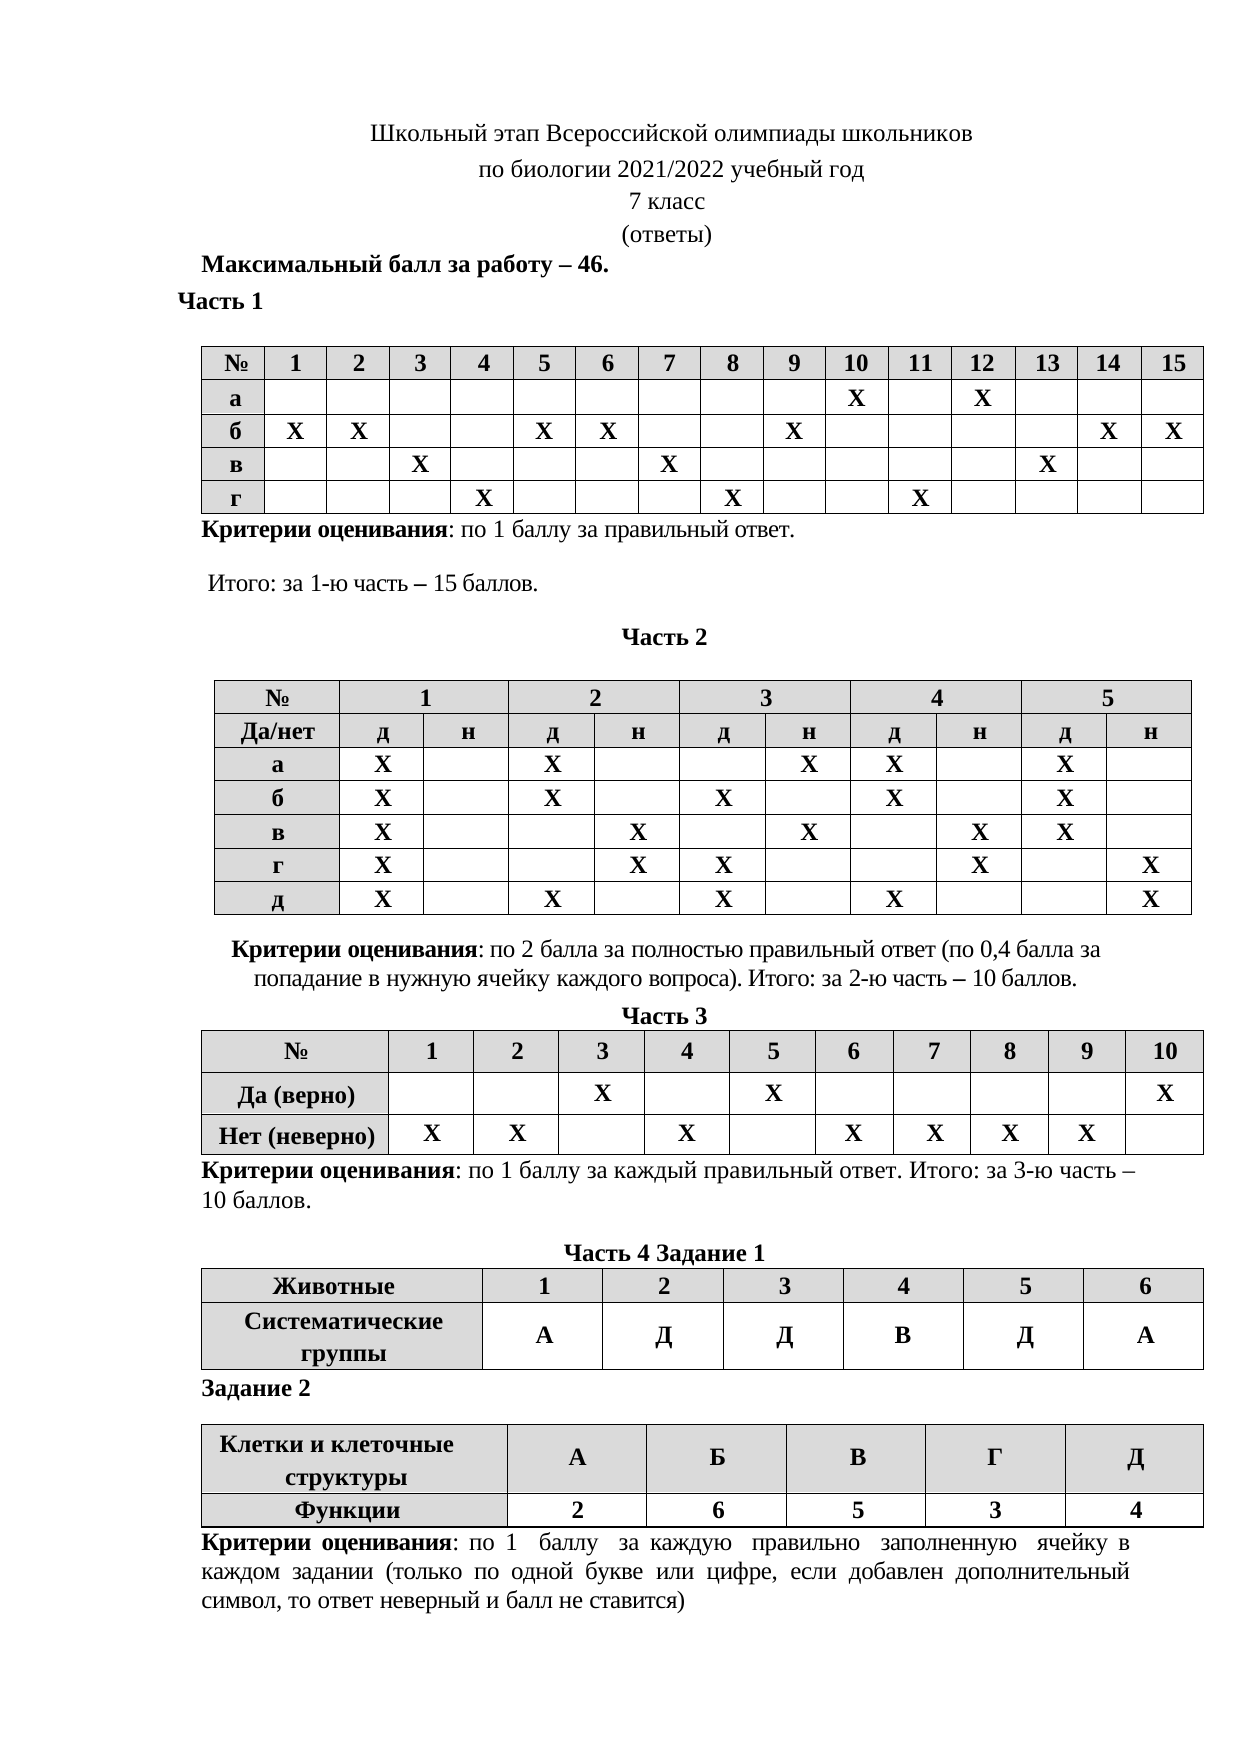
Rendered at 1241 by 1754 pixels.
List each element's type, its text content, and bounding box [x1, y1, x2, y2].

table_header Животные [202, 1269, 482, 1302]
table_cell [1107, 781, 1191, 814]
table_cell Х [1126, 1073, 1203, 1113]
table_cell н [595, 714, 679, 747]
table_cell [265, 448, 326, 480]
table_cell Х [340, 849, 423, 881]
table_cell б [202, 415, 264, 447]
table_cell Х [576, 415, 638, 447]
text Максимальный балл за работу – 46. [201, 249, 1152, 278]
table_header 12 [952, 347, 1015, 379]
table_header 13 [1016, 347, 1077, 379]
text Часть 4 Задание 1 [365, 1235, 963, 1268]
table_cell Х [514, 415, 575, 447]
text Часть 2 [365, 622, 963, 651]
table_cell д [851, 714, 936, 747]
table_header 8 [701, 347, 763, 379]
table_cell [390, 415, 450, 447]
table_header 7 [639, 347, 700, 379]
table_cell Х [639, 448, 700, 480]
table_header 3 [680, 681, 850, 713]
table_cell Х [327, 415, 389, 447]
text Часть 1 [177, 286, 678, 314]
table_cell [826, 481, 888, 513]
table_cell [474, 1073, 558, 1113]
table_header 10 [826, 347, 888, 379]
table_cell [764, 481, 825, 513]
table_cell [514, 380, 575, 413]
table_cell [451, 380, 513, 413]
text (ответы) [359, 216, 974, 249]
table_cell [1016, 415, 1077, 447]
table_cell Х [451, 481, 513, 513]
table_header 4 [844, 1269, 963, 1302]
table_cell Систематические группы [202, 1303, 482, 1369]
table_cell [816, 1073, 893, 1113]
table_cell [424, 815, 508, 848]
table_cell [680, 748, 765, 780]
table_header Г [926, 1425, 1065, 1492]
table_cell а [202, 380, 264, 413]
table_cell [1078, 448, 1141, 480]
table_header 6 [1084, 1269, 1203, 1302]
table_cell [766, 849, 850, 881]
table_cell [764, 448, 825, 480]
table_cell [1078, 481, 1141, 513]
table_header 4 [645, 1031, 729, 1072]
table_header 4 [451, 347, 513, 379]
table_cell Х [389, 1115, 473, 1154]
table_header Клетки и клеточные структуры [202, 1425, 507, 1492]
table_cell [514, 448, 575, 480]
table_cell Х [595, 849, 679, 881]
table_cell Х [937, 815, 1021, 848]
table_cell [595, 882, 679, 914]
table_cell Х [559, 1073, 644, 1113]
table_header 1 [483, 1269, 602, 1302]
table_cell [952, 481, 1015, 513]
table_header 5 [514, 347, 575, 379]
table_cell Х [340, 815, 423, 848]
table_cell Х [952, 380, 1015, 413]
text Критерии оценивания: по 1 баллу за правильный ответ. [201, 514, 820, 543]
table_cell Х [1016, 448, 1077, 480]
table_cell 2 [508, 1494, 646, 1526]
table_cell [851, 815, 936, 848]
table_header 15 [1142, 347, 1203, 379]
text Критерии оценивания: по 1 баллу за каждый правильный ответ. Итого: за 3-ю часть – 10 баллов. [201, 1155, 1152, 1213]
table_header 3 [559, 1031, 644, 1072]
table_cell Д [964, 1303, 1083, 1369]
table_header 2 [474, 1031, 558, 1072]
table_cell [265, 481, 326, 513]
table_header 5 [964, 1269, 1083, 1302]
table_cell [576, 380, 638, 413]
text Задание 2 [201, 1370, 1152, 1403]
table_cell [514, 481, 575, 513]
table_cell В [844, 1303, 963, 1369]
table_cell [327, 481, 389, 513]
table_header 11 [889, 347, 951, 379]
text 7 класс [359, 183, 974, 216]
table_cell д [340, 714, 423, 747]
table_header 2 [603, 1269, 723, 1302]
table_header 4 [851, 681, 1021, 713]
table_cell Х [595, 815, 679, 848]
table_cell [576, 481, 638, 513]
table_cell [645, 1073, 729, 1113]
table_cell б [215, 781, 339, 814]
table_cell Д [603, 1303, 723, 1369]
table_cell [639, 415, 700, 447]
table_cell н [766, 714, 850, 747]
table_header 5 [1022, 681, 1191, 713]
table_cell н [424, 714, 508, 747]
table_header 1 [265, 347, 326, 379]
table_cell Х [1022, 815, 1106, 848]
table_cell [680, 815, 765, 848]
table_cell [1016, 380, 1077, 413]
table_cell [701, 448, 763, 480]
table_cell [509, 815, 594, 848]
table_header 5 [730, 1031, 815, 1072]
table_cell [424, 748, 508, 780]
table_cell [576, 448, 638, 480]
table_cell Х [509, 781, 594, 814]
table_cell Х [894, 1115, 970, 1154]
table_header 1 [340, 681, 508, 713]
table_cell [937, 781, 1021, 814]
table_cell Да/нет [215, 714, 339, 747]
table_cell Х [509, 882, 594, 914]
table_cell [1078, 380, 1141, 413]
table_cell н [937, 714, 1021, 747]
table_cell Х [340, 748, 423, 780]
table_cell А [483, 1303, 602, 1369]
table_cell [451, 448, 513, 480]
table_cell [766, 781, 850, 814]
table_cell Х [680, 781, 765, 814]
table_cell [971, 1073, 1048, 1113]
table_cell Х [1142, 415, 1203, 447]
table_cell [1107, 748, 1191, 780]
table_cell Х [340, 882, 423, 914]
table_header Б [647, 1425, 786, 1492]
table_header 8 [971, 1031, 1048, 1072]
table_cell Х [509, 748, 594, 780]
table_cell Х [645, 1115, 729, 1154]
table_cell [595, 748, 679, 780]
table_cell д [509, 714, 594, 747]
table_cell Х [1107, 882, 1191, 914]
table_cell Х [265, 415, 326, 447]
table_header № [202, 1031, 388, 1072]
table_cell Х [1107, 849, 1191, 881]
table_cell г [215, 849, 339, 881]
table_cell Х [730, 1073, 815, 1113]
table_cell Х [937, 849, 1021, 881]
table_header 9 [764, 347, 825, 379]
table_cell н [1107, 714, 1191, 747]
table_cell [389, 1073, 473, 1113]
table_header В [787, 1425, 925, 1492]
table_cell Х [851, 781, 936, 814]
table_cell [889, 448, 951, 480]
table_cell в [202, 448, 264, 480]
table_cell [766, 882, 850, 914]
table_cell Да (верно) [202, 1073, 388, 1113]
table_header 9 [1049, 1031, 1125, 1072]
table_cell Х [680, 882, 765, 914]
table_cell [327, 448, 389, 480]
table_cell Х [764, 415, 825, 447]
table_header 14 [1078, 347, 1141, 379]
table_cell [1022, 849, 1106, 881]
table_cell д [680, 714, 765, 747]
table_cell 3 [926, 1494, 1065, 1526]
table_cell Х [474, 1115, 558, 1154]
table_cell Х [1022, 748, 1106, 780]
table_cell [851, 849, 936, 881]
text Итого: за 1-ю часть – 15 баллов. [201, 568, 820, 597]
table_header 3 [390, 347, 450, 379]
table_cell [889, 380, 951, 413]
table_header 6 [816, 1031, 893, 1072]
table_cell Х [889, 481, 951, 513]
table_cell [937, 882, 1021, 914]
table_header 10 [1126, 1031, 1203, 1072]
table_cell [1142, 448, 1203, 480]
table_cell Х [340, 781, 423, 814]
table_cell [826, 448, 888, 480]
table_cell [730, 1115, 815, 1154]
table_cell [894, 1073, 970, 1113]
table_cell [1126, 1115, 1203, 1154]
table_cell Х [816, 1115, 893, 1154]
table_cell Функции [202, 1494, 507, 1526]
text по биологии 2021/2022 учебный год [192, 154, 1151, 183]
table_cell в [215, 815, 339, 848]
table_cell А [1084, 1303, 1203, 1369]
table_cell [327, 380, 389, 413]
table_cell Х [971, 1115, 1048, 1154]
table_cell Х [390, 448, 450, 480]
table_header 1 [389, 1031, 473, 1072]
table_cell [1049, 1073, 1125, 1113]
text Критерии оценивания: по 1 баллу за каждую правильно заполненную ячейку в каждом задании (только по одной букве или цифре, если добавлен дополнительный символ, то ответ неверный и балл не ставится) [201, 1528, 1130, 1614]
table_cell Х [766, 748, 850, 780]
text Школьный этап Всероссийской олимпиады школьников [192, 118, 1151, 147]
table_header № [202, 347, 264, 379]
table_cell г [202, 481, 264, 513]
table_cell Д [724, 1303, 843, 1369]
table_cell [559, 1115, 644, 1154]
table_cell [952, 415, 1015, 447]
table_cell Х [851, 748, 936, 780]
table_cell Х [1078, 415, 1141, 447]
table_cell Х [851, 882, 936, 914]
table_cell 6 [647, 1494, 786, 1526]
table_cell [826, 415, 888, 447]
table_cell [509, 849, 594, 881]
table_cell [265, 380, 326, 413]
table_cell Х [1022, 781, 1106, 814]
text Часть 3 [365, 1001, 963, 1030]
table_header А [508, 1425, 646, 1492]
table_cell [639, 481, 700, 513]
table_header 3 [724, 1269, 843, 1302]
table_cell [937, 748, 1021, 780]
table_cell 4 [1066, 1494, 1203, 1526]
table_header 2 [509, 681, 679, 713]
table_cell [1016, 481, 1077, 513]
table_cell [595, 781, 679, 814]
table_cell [889, 415, 951, 447]
table_cell [390, 380, 450, 413]
table_header 2 [327, 347, 389, 379]
table_cell [424, 882, 508, 914]
table_cell д [1022, 714, 1106, 747]
table_cell Х [701, 481, 763, 513]
table_cell 5 [787, 1494, 925, 1526]
table_cell Х [680, 849, 765, 881]
table_cell [952, 448, 1015, 480]
table_cell [1022, 882, 1106, 914]
table_cell д [215, 882, 339, 914]
table_cell Х [766, 815, 850, 848]
table_cell [451, 415, 513, 447]
text Критерии оценивания: по 2 балла за полностью правильный ответ (по 0,4 балла за попадание в нужную ячейку каждого вопроса). Итого: за 2-ю часть – 10 баллов. [204, 934, 1127, 991]
table_cell [390, 481, 450, 513]
table_header 6 [576, 347, 638, 379]
table_header № [215, 681, 339, 713]
table_cell [1107, 815, 1191, 848]
table_cell [701, 380, 763, 413]
table_cell [701, 415, 763, 447]
table_cell [424, 781, 508, 814]
table_cell Нет (неверно) [202, 1115, 388, 1154]
table_cell Х [826, 380, 888, 413]
table_header 7 [894, 1031, 970, 1072]
table_cell [764, 380, 825, 413]
table_cell [1142, 380, 1203, 413]
table_cell [1142, 481, 1203, 513]
table_cell [639, 380, 700, 413]
table_header Д [1066, 1425, 1203, 1492]
table_cell Х [1049, 1115, 1125, 1154]
table_cell а [215, 748, 339, 780]
table_cell [424, 849, 508, 881]
